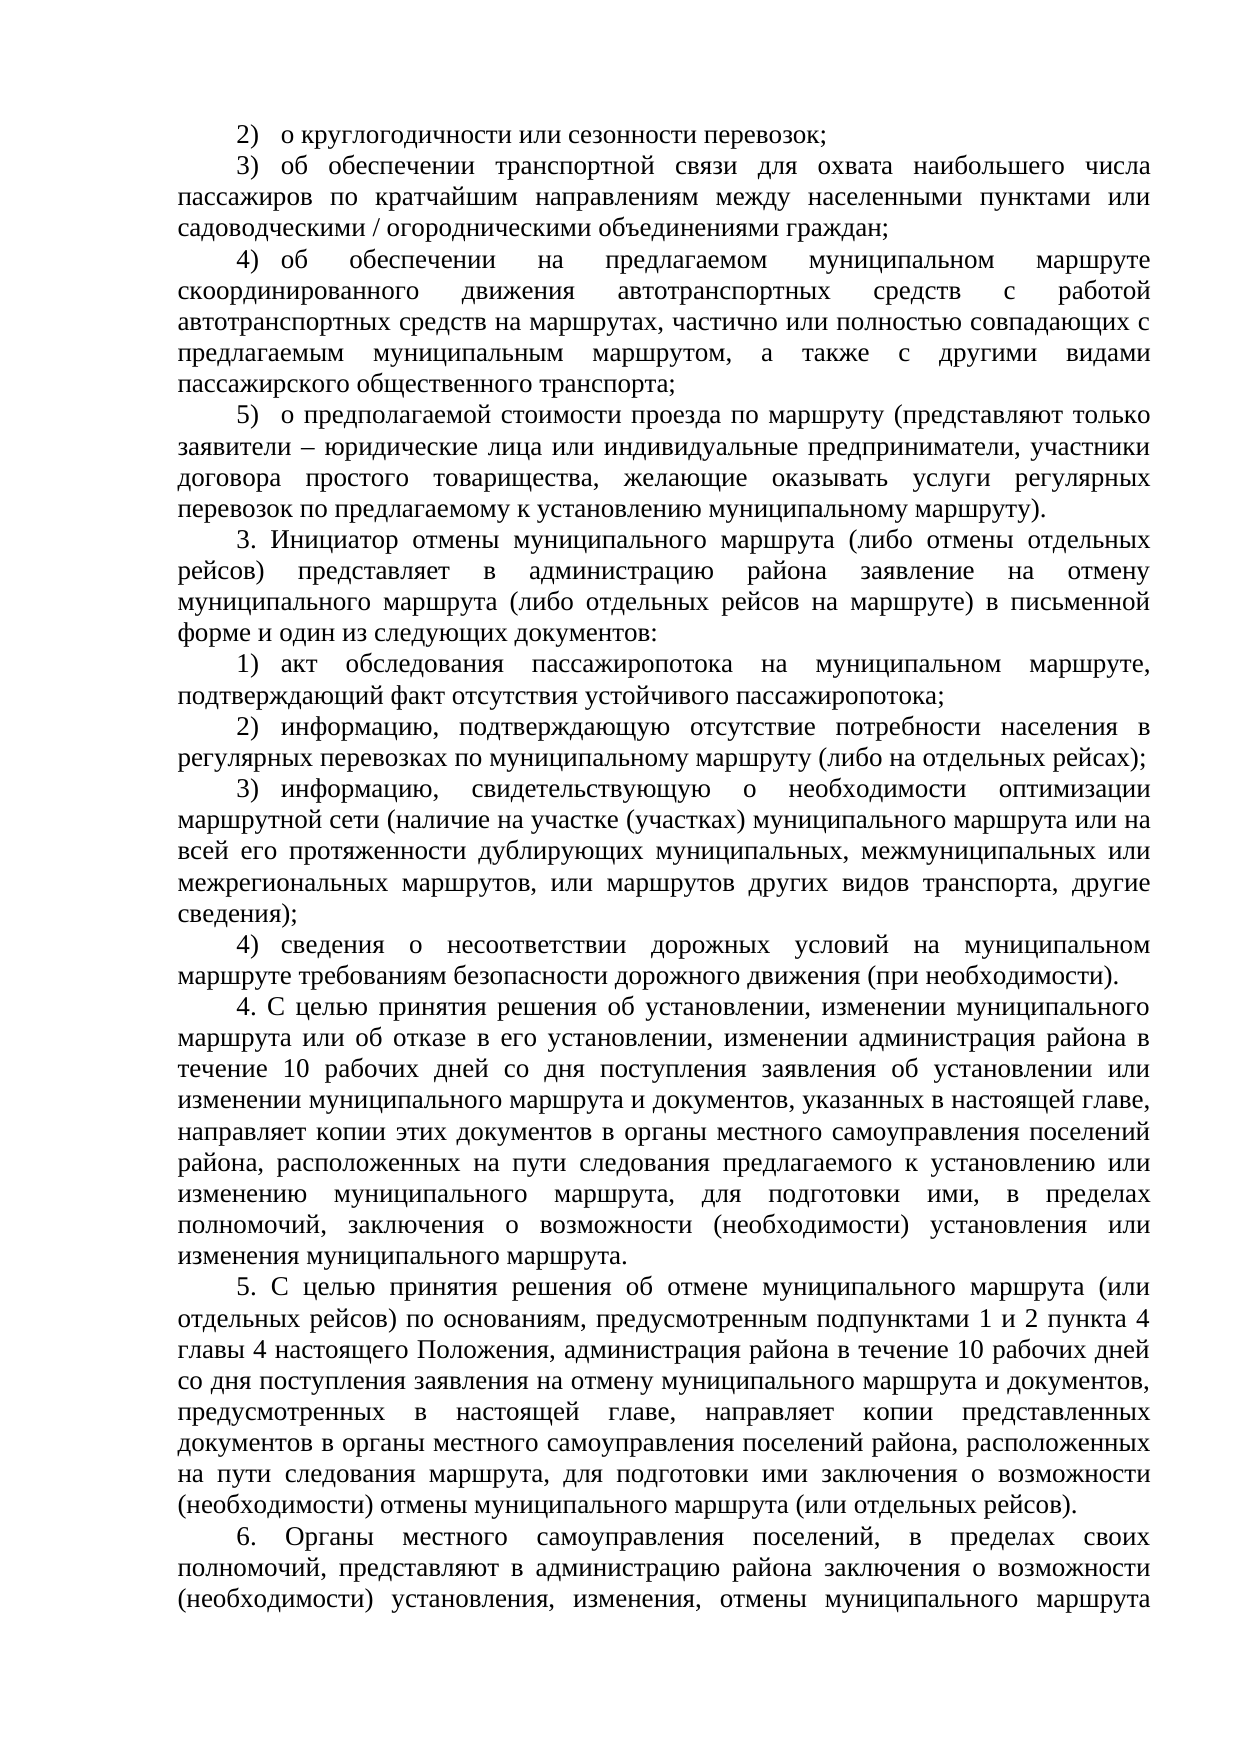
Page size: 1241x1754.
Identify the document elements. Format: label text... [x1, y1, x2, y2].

list 5. С целью принятия решения об отмене муниципального маршрута (или отдельных рейсов) по основаниям, предусмотренным подпунктами 1 и 2 пункта 4 главы 4 настоящего Положения, администрация района в течение 10 рабочих дней со дня поступления заявления на отмену муниципального маршрута и документов, предусмотренных в настоящей главе, направляет копии представленных документов в органы местного самоуправления поселений района, расположенных на пути следования маршрута, для подготовки ими заключения о возможности (необходимости) отмены муниципального маршрута (или отдельных рейсов). [177, 1271, 1152, 1520]
list о круглогодичности или сезонности перевозок; [177, 118, 1152, 149]
list сведения о несоответствии дорожных условий на муниципальном маршруте требованиям безопасности дорожного движения (при необходимости). [177, 928, 1152, 990]
list 3. Инициатор отмены муниципального маршрута (либо отмены отдельных рейсов) представляет в администрацию района заявление на отмену муниципального маршрута (либо отдельных рейсов на маршруте) в письменной форме и один из следующих документов: [177, 523, 1152, 648]
list информацию, свидетельствующую о необходимости оптимизации маршрутной сети (наличие на участке (участках) муниципального маршрута или на всей его протяженности дублирующих муниципальных, межмуниципальных или межрегиональных маршрутов, или маршрутов других видов транспорта, другие сведения); [177, 772, 1152, 928]
list о предполагаемой стоимости проезда по маршруту (представляют только заявители – юридические лица или индивидуальные предприниматели, участники договора простого товарищества, желающие оказывать услуги регулярных перевозок по предлагаемому к установлению муниципальному маршруту). [177, 398, 1152, 523]
list об обеспечении на предлагаемом муниципальном маршруте скоординированного движения автотранспортных средств с работой автотранспортных средств на маршрутах, частично или полностью совпадающих с предлагаемым муниципальным маршрутом, а также с другими видами пассажирского общественного транспорта; [177, 243, 1152, 398]
list об обеспечении транспортной связи для охвата наибольшего числа пассажиров по кратчайшим направлениям между населенными пунктами или садоводческими / огородническими объединениями граждан; [177, 149, 1152, 243]
list акт обследования пассажиропотока на муниципальном маршруте, подтверждающий факт отсутствия устойчивого пассажиропотока; [177, 648, 1152, 710]
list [177, 1520, 1152, 1613]
list информацию, подтверждающую отсутствие потребности населения в регулярных перевозках по муниципальному маршруту (либо на отдельных рейсах); [177, 710, 1152, 772]
list 4. С целью принятия решения об установлении, изменении муниципального маршрута или об отказе в его установлении, изменении администрация района в течение 10 рабочих дней со дня поступления заявления об установлении или изменении муниципального маршрута и документов, указанных в настоящей главе, направляет копии этих документов в органы местного самоуправления поселений района, расположенных на пути следования предлагаемого к установлению или изменению муниципального маршрута, для подготовки ими, в пределах полномочий, заключения о возможности (необходимости) установления или изменения муниципального маршрута. [177, 990, 1152, 1271]
